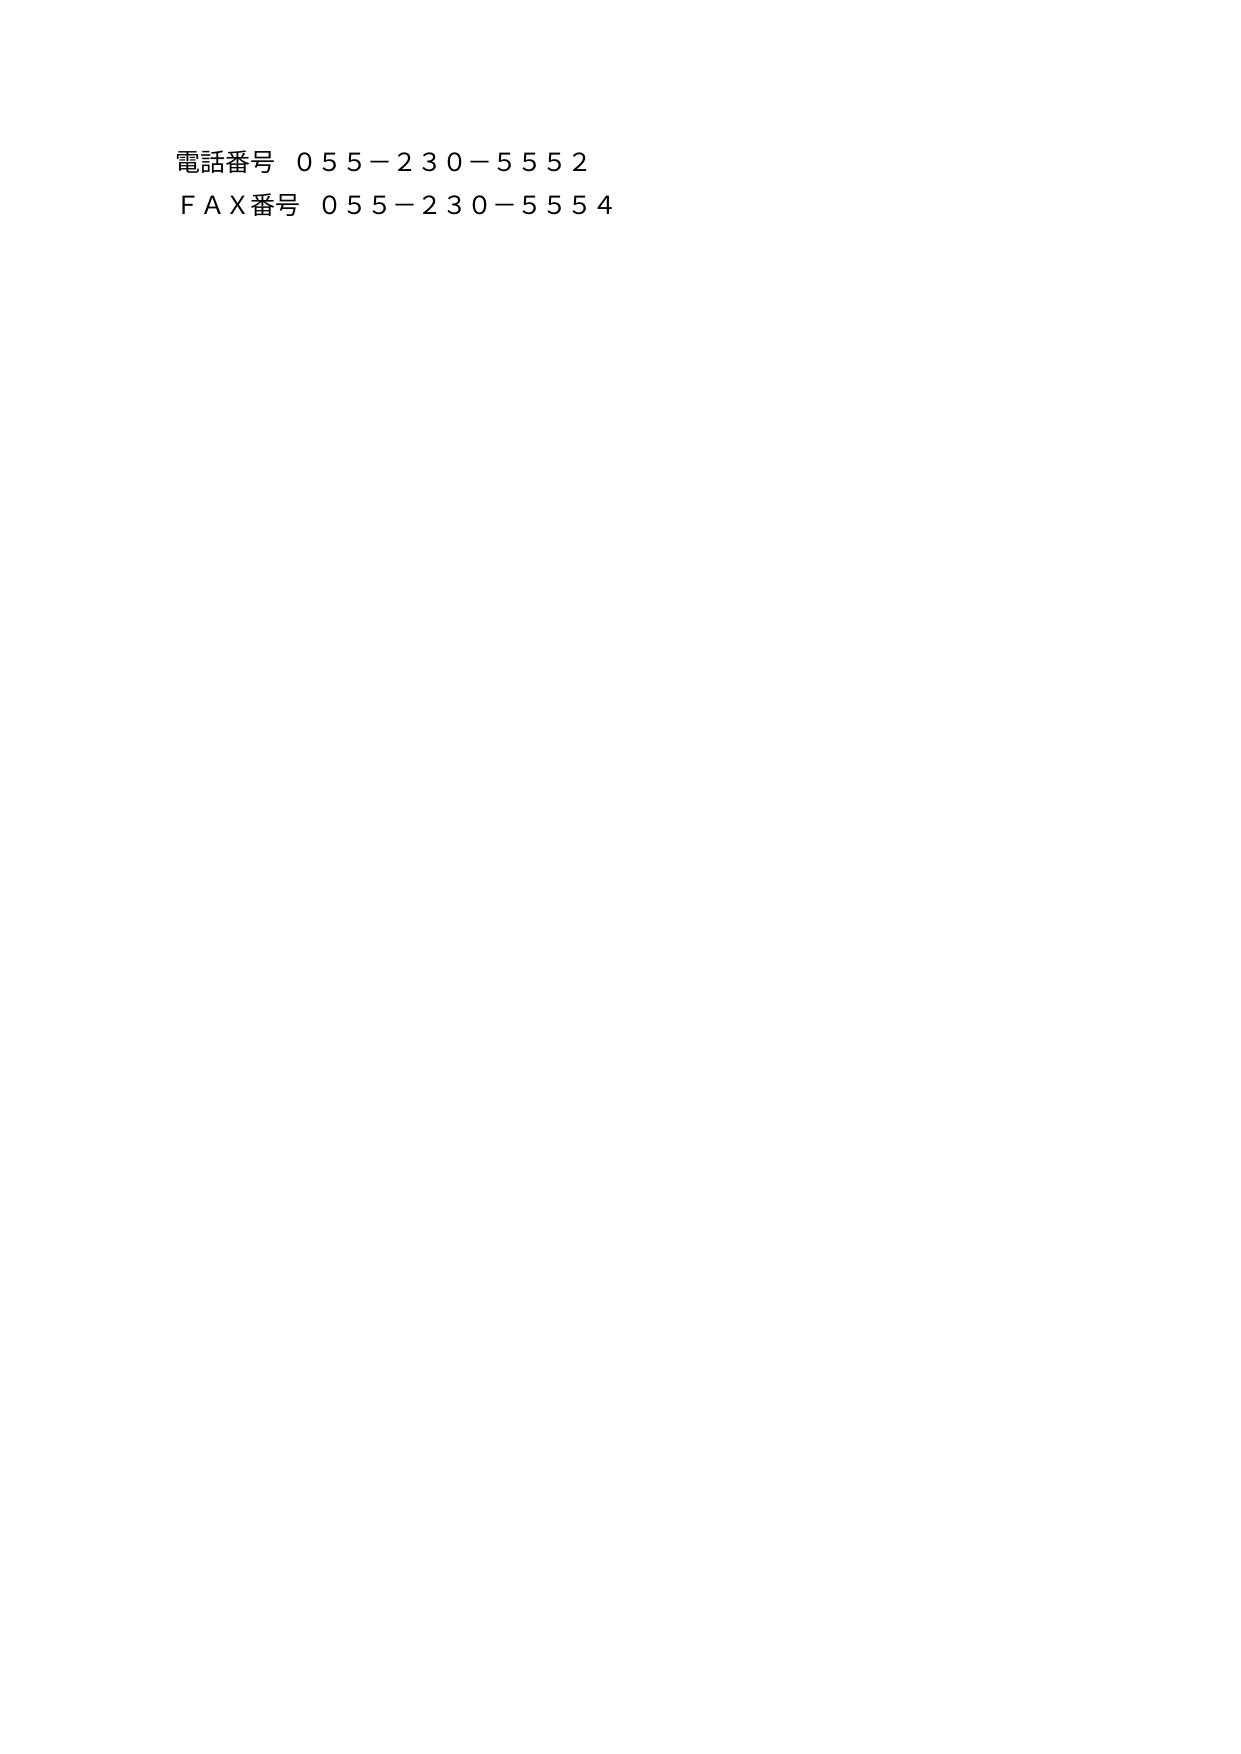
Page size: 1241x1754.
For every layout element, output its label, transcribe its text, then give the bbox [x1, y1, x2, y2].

text 電話番号 ０５５－２３０－５５５２ [175, 150, 959, 177]
text ＦＡＸ番号 ０５５－２３０－５５５４ [175, 192, 959, 219]
